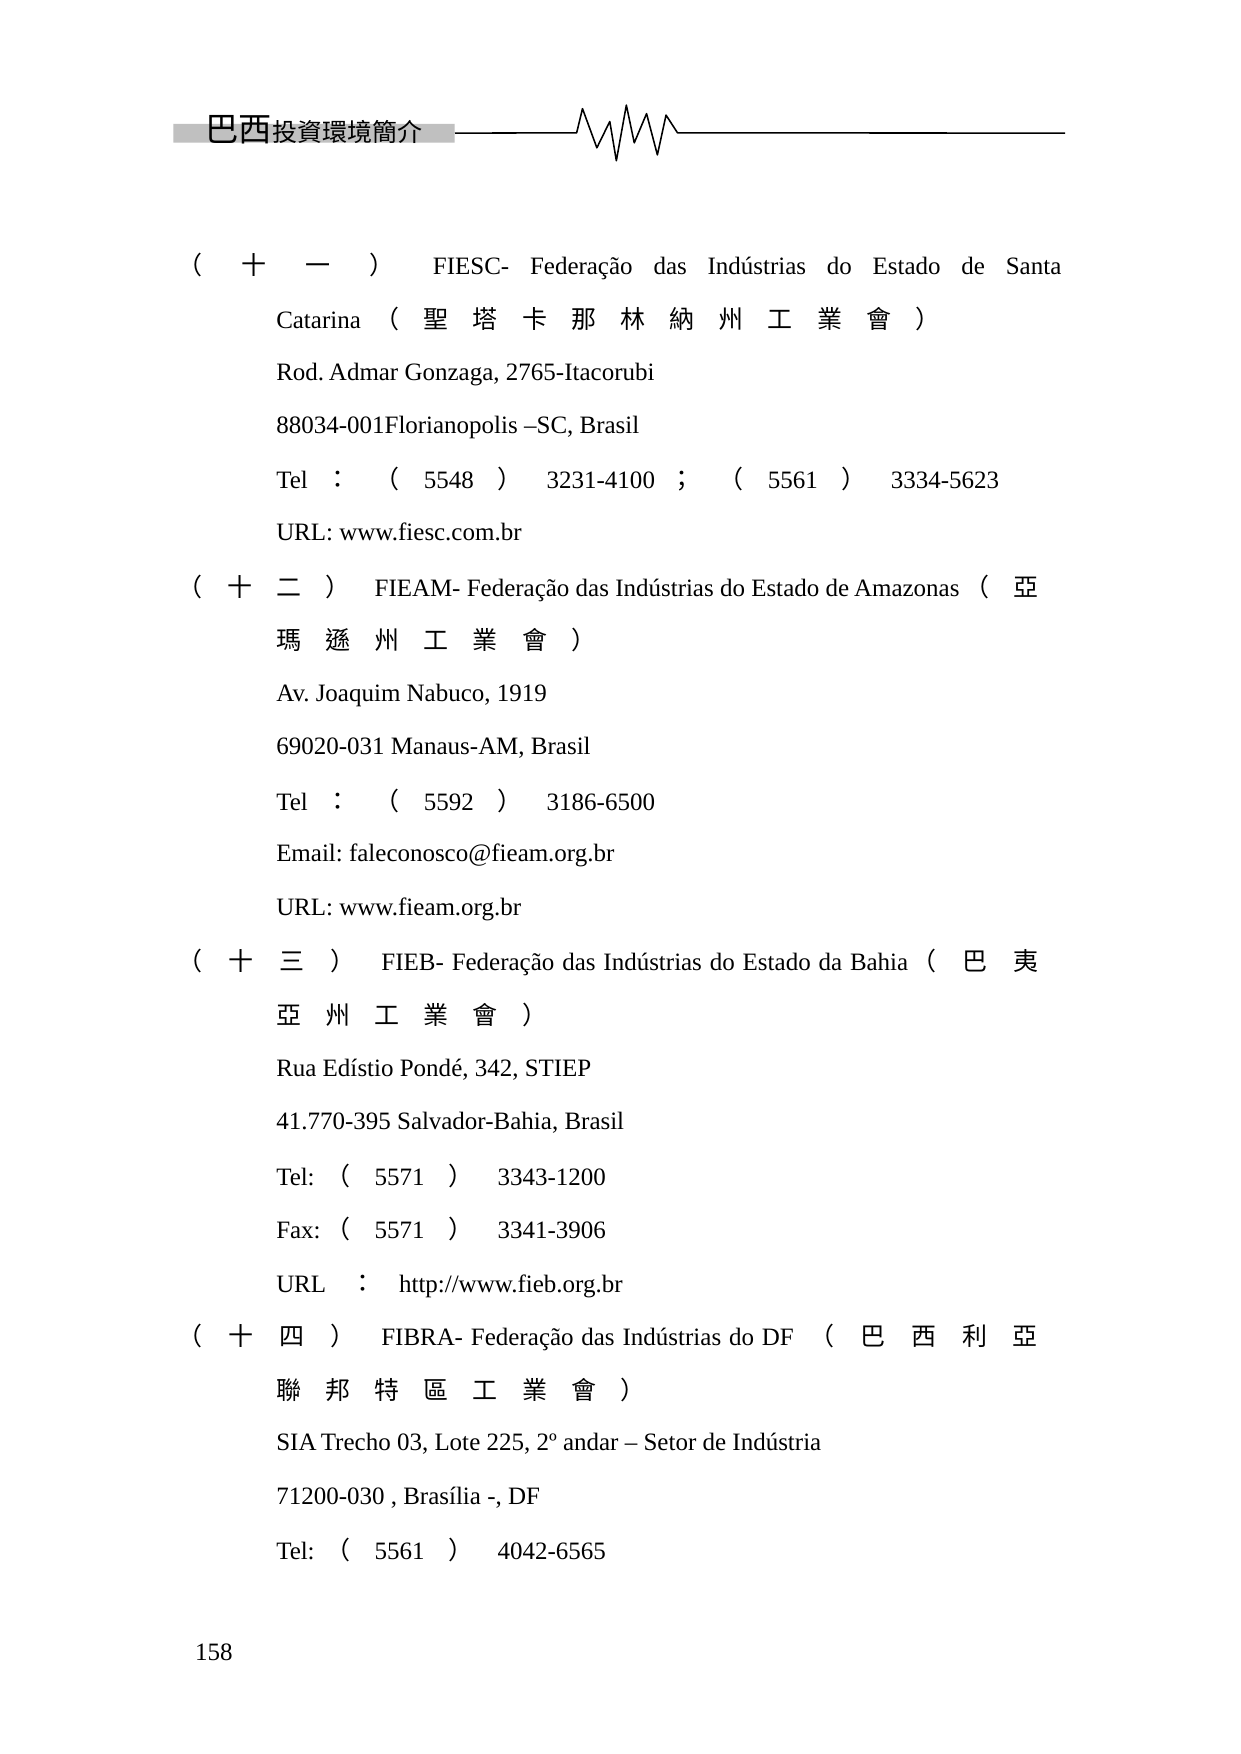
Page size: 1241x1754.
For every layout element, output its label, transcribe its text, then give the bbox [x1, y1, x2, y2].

text URL: www.fiesc.com.br [276, 505, 1063, 558]
text Fax:（5571）3341-3906 [276, 1201, 1063, 1254]
text SIA Trecho 03, Lote 225, 2º andar – Setor de Indústria [276, 1415, 1063, 1469]
text Tel：（5548）3231-4100；（5561）3334-5623 [276, 451, 1063, 505]
text Email: faleconosco@fieam.org.br [276, 826, 1063, 880]
text （十一）FIESC- Federação das Indústrias do Estado de Santa Catarina（聖塔卡那林納州工業會） [178, 237, 1063, 344]
text （十四）FIBRA- Federação das Indústrias do DF（巴西利亞聯邦特區工業會） [178, 1308, 1063, 1415]
text （十二）FIEAM- Federação das Indústrias do Estado de Amazonas（亞瑪遜州工業會） [178, 558, 1063, 666]
text 69020-031 Manaus-AM, Brasil [276, 719, 1063, 773]
text Tel：（5592）3186-6500 [276, 773, 1063, 826]
text Tel:（5561）4042-6565 [276, 1522, 1063, 1576]
text Rua Edístio Pondé, 342, STIEP [276, 1040, 1063, 1094]
text URL: www.fieam.org.br [276, 880, 1063, 933]
text 41.770-395 Salvador-Bahia, Brasil [276, 1094, 1063, 1147]
text 88034-001Florianopolis –SC, Brasil [276, 398, 1063, 451]
text Av. Joaquim Nabuco, 1919 [276, 666, 1063, 719]
text Tel:（5571）3343-1200 [276, 1147, 1063, 1201]
text URL：http://www.fieb.org.br [276, 1254, 1063, 1308]
text 71200-030 , Brasília -, DF [276, 1469, 1063, 1522]
text （十三）FIEB- Federação das Indústrias do Estado da Bahia（巴夷亞州工業會） [178, 933, 1063, 1040]
text Rod. Admar Gonzaga, 2765-Itacorubi [276, 344, 1063, 398]
